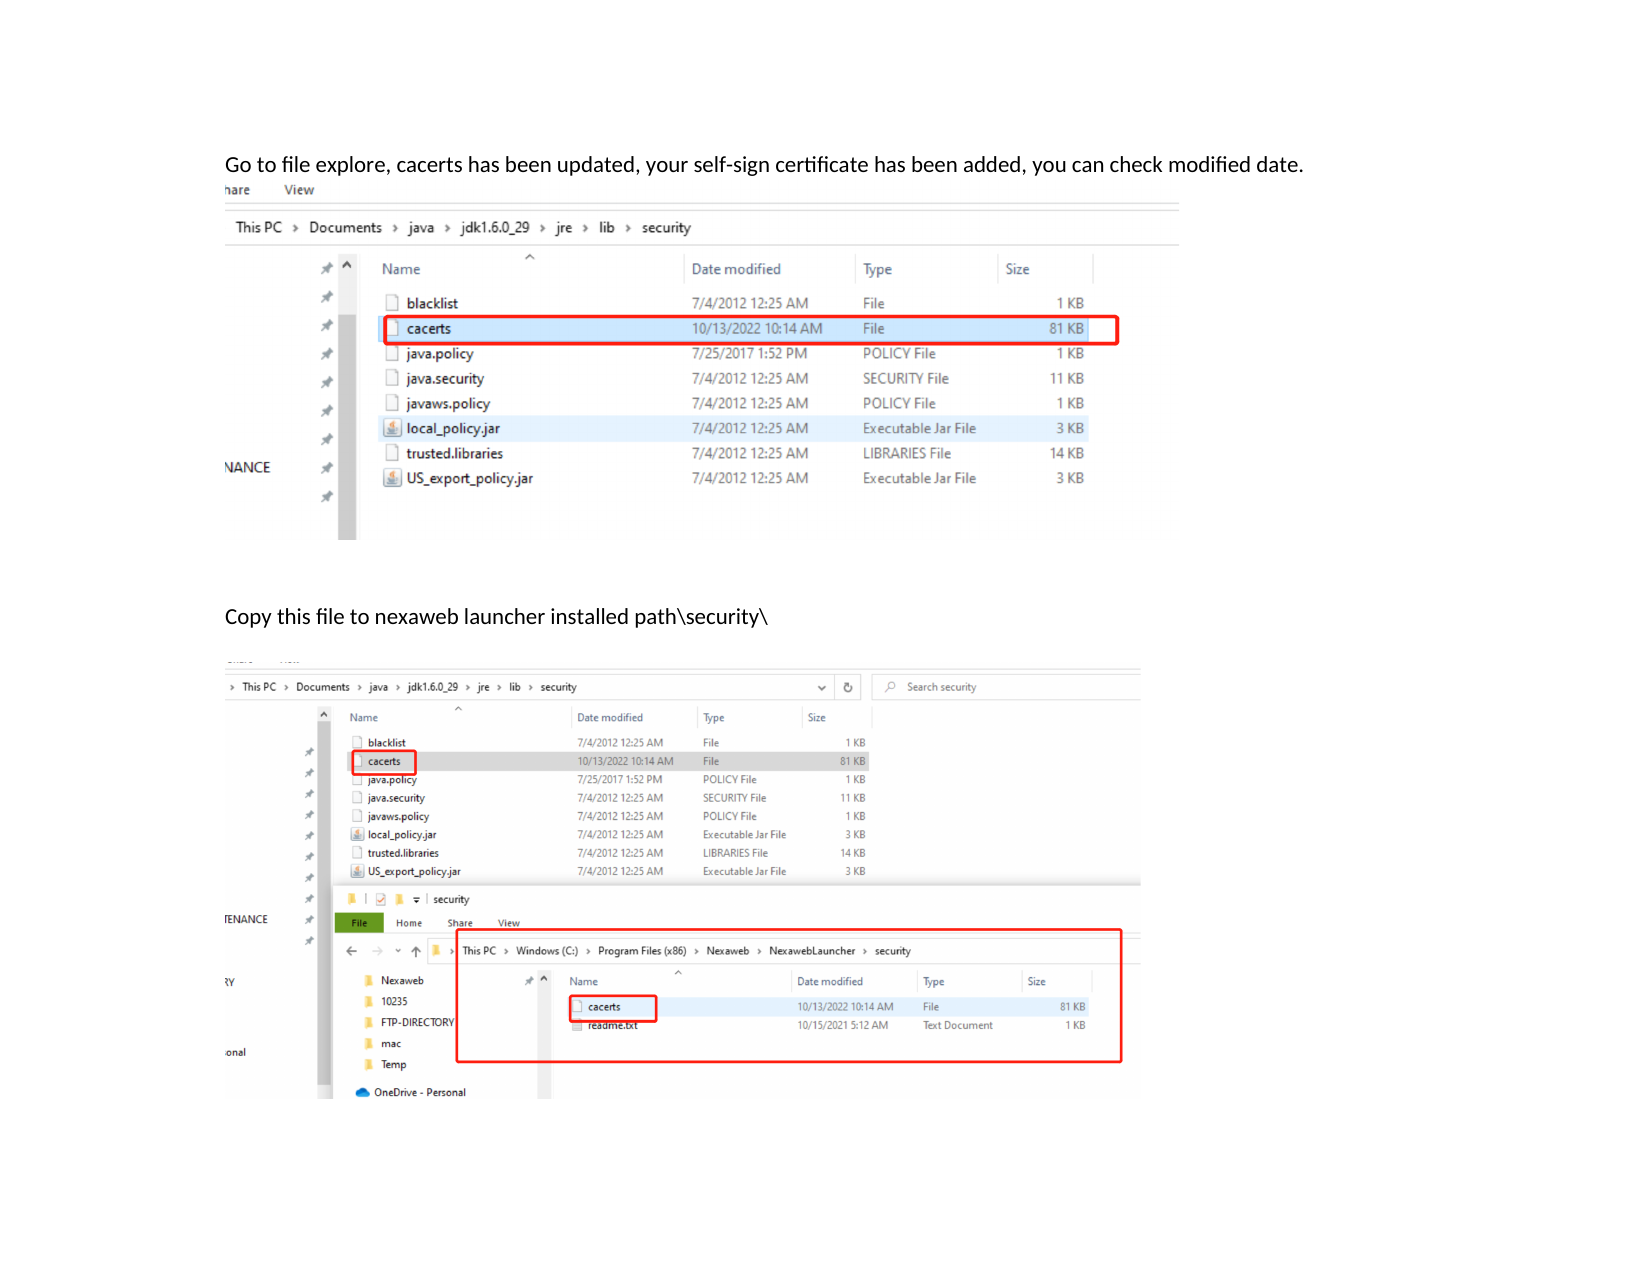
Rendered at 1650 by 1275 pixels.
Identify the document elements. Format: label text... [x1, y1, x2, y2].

picture [225, 180, 1180, 540]
picture [225, 662, 1141, 1099]
list Copy this file to nexaweb launcher installed path\security\ [225, 602, 1500, 630]
list Go to file explore, cacerts has been updated, your self-sign certificate has been added, you can check modified date. [225, 150, 1500, 178]
